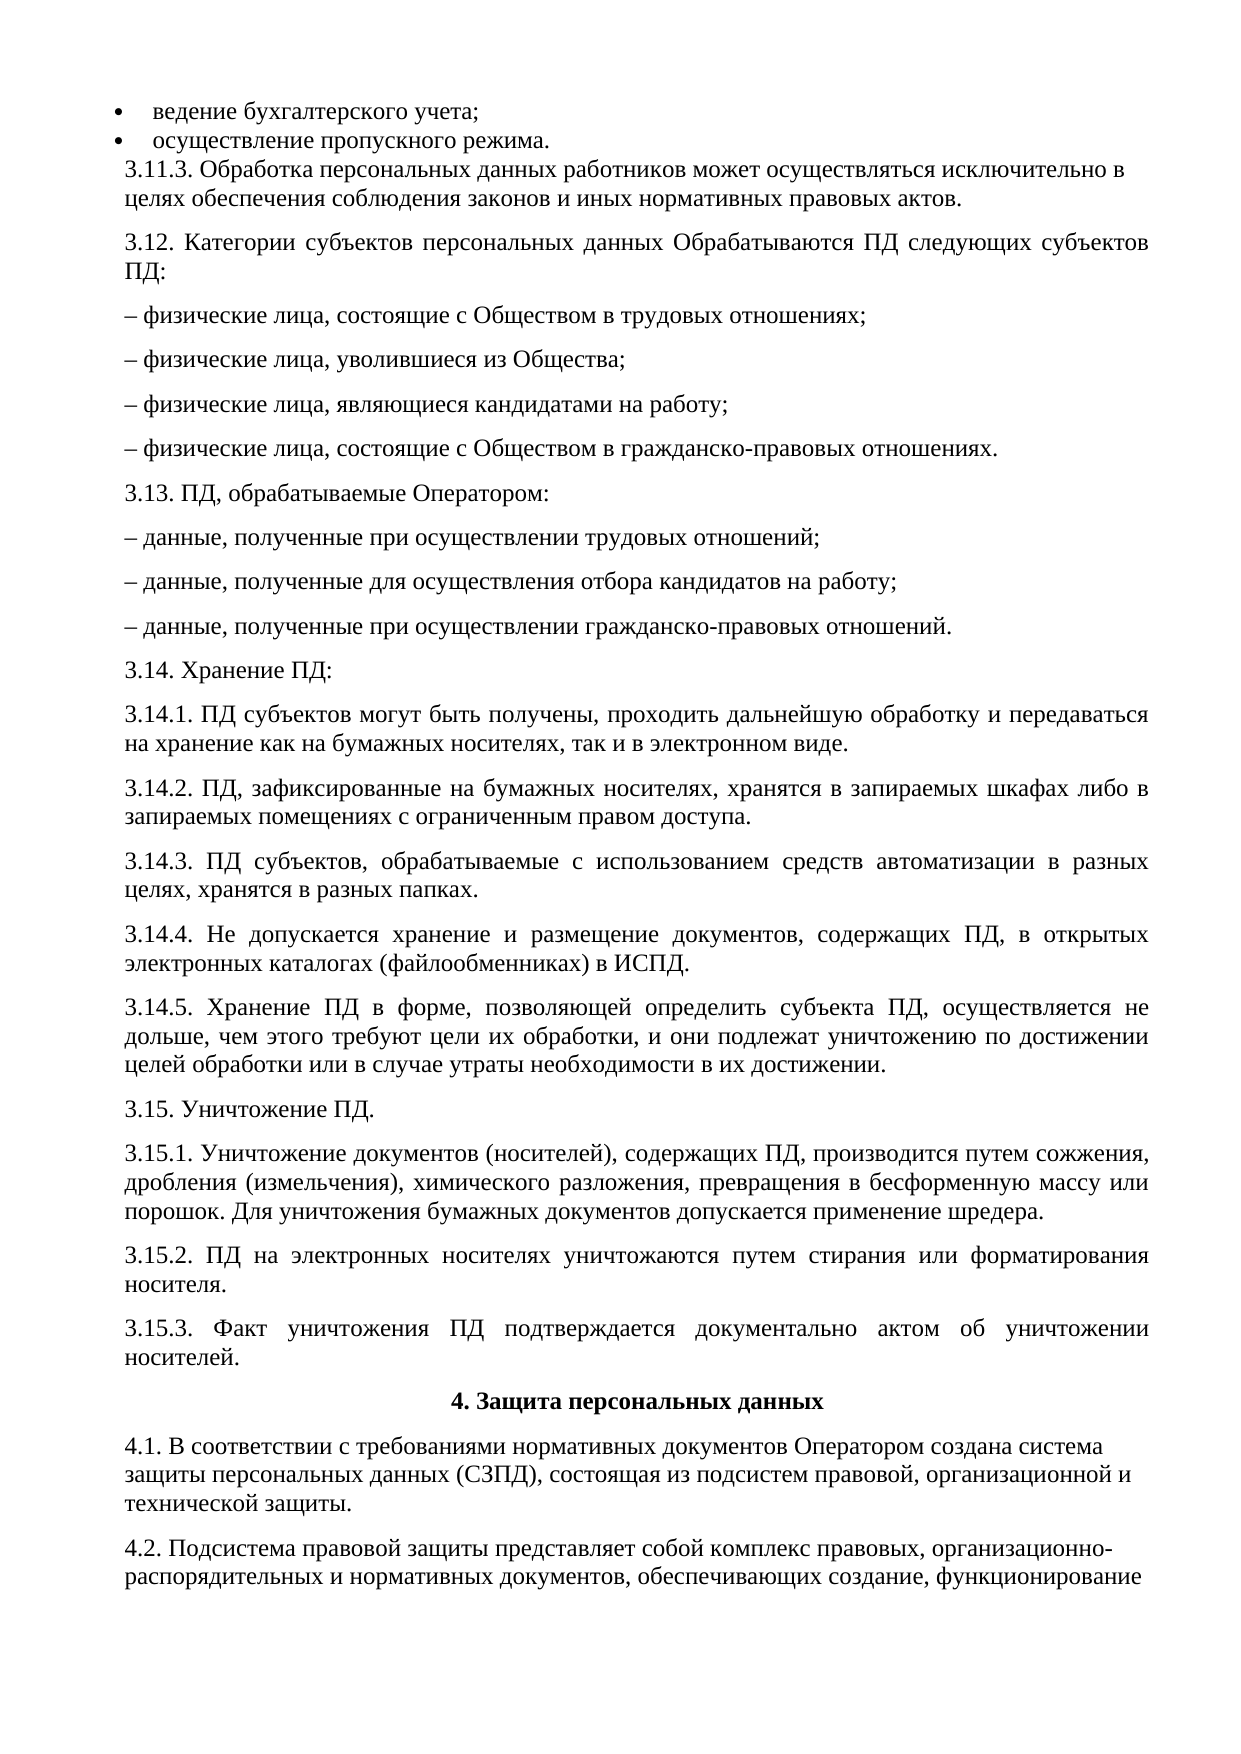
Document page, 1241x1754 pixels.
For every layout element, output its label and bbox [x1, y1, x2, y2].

table_header [117, 89, 1158, 1598]
